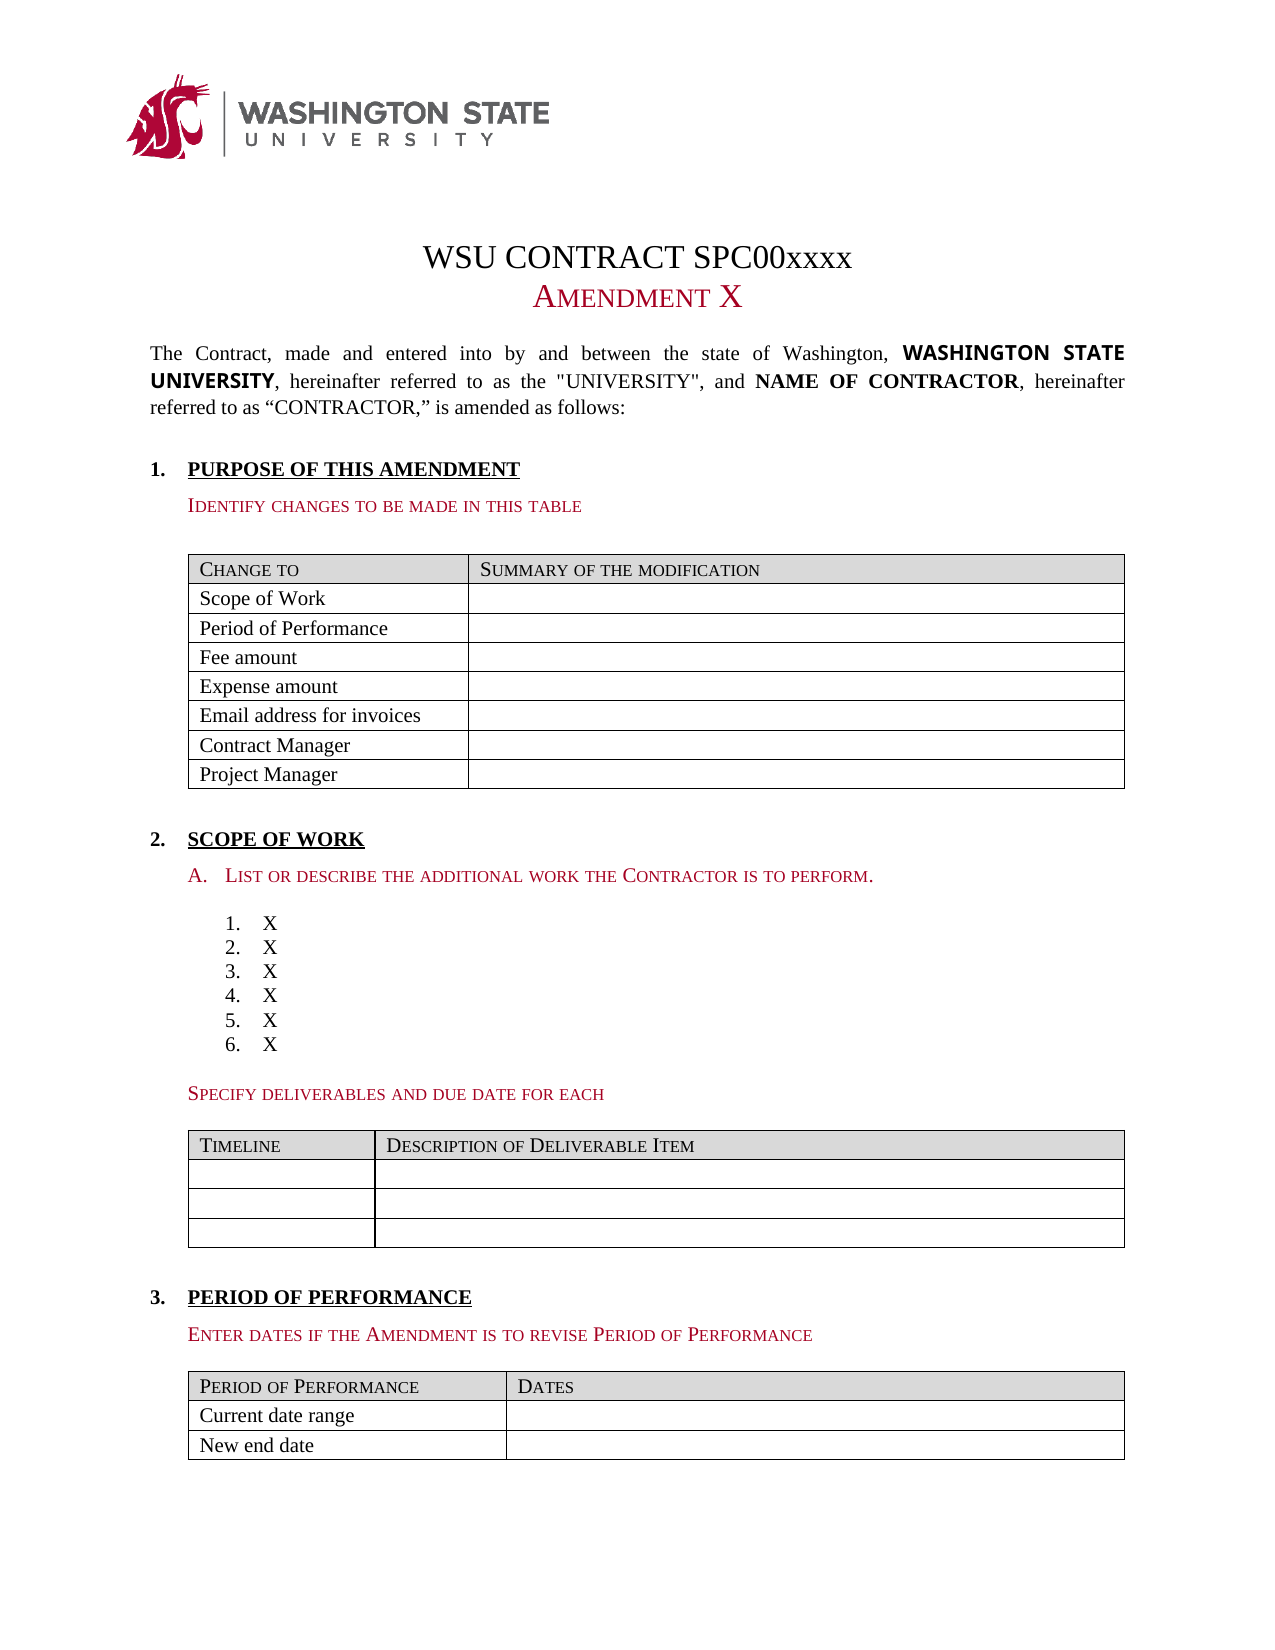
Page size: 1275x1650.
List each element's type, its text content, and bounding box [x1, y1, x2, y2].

table_header Change to [189, 555, 468, 583]
table_cell Current date range [189, 1401, 506, 1429]
list X [225, 959, 1125, 983]
list SCOPE OF WORK [150, 827, 1125, 851]
table_cell [469, 701, 1124, 729]
table_header Timeline [189, 1131, 374, 1159]
table_cell Email address for invoices [189, 701, 468, 729]
table_header Description of Deliverable Item [376, 1131, 1124, 1159]
text Specify deliverables and due date for each [187, 1081, 1125, 1105]
table_cell [507, 1401, 1124, 1429]
list X [225, 1032, 1125, 1056]
table_cell Expense amount [189, 672, 468, 700]
list X [225, 1007, 1125, 1032]
list List or describe the additional work the Contractor is to perform. [187, 863, 1125, 887]
text Amendment X [150, 276, 1125, 314]
list X [225, 935, 1125, 959]
table_cell [469, 672, 1124, 700]
table_cell [189, 1189, 374, 1217]
table_cell [469, 643, 1124, 671]
text The Contract, made and entered into by and between the state of Washington, Washington State University, hereinafter referred to as the "UNIVERSITY", and NAME OF CONTRACTOR, hereinafter referred to as “CONTRACTOR,” is amended as follows: [150, 338, 1125, 419]
table_cell [469, 584, 1124, 612]
table_cell Fee amount [189, 643, 468, 671]
table_cell [189, 1219, 374, 1247]
text Enter dates if the Amendment is to revise Period of Performance [187, 1322, 1125, 1346]
table_cell Scope of Work [189, 584, 468, 612]
table_cell [376, 1160, 1124, 1188]
text WSU CONTRACT SPC00xxxx [150, 237, 1125, 276]
list PERIOD OF PERFORMANCE [150, 1285, 1125, 1309]
table_cell [189, 1160, 374, 1188]
table_cell [469, 760, 1124, 788]
table_cell [376, 1189, 1124, 1217]
table_cell New end date [189, 1431, 506, 1459]
table_cell [469, 731, 1124, 759]
picture [126, 74, 549, 159]
table_header Summary of the modification [469, 555, 1124, 583]
table_cell [376, 1219, 1124, 1247]
list PURPOSE OF THIS AMENDMENT [150, 457, 1125, 481]
table_header Dates [507, 1372, 1124, 1400]
list X [225, 983, 1125, 1007]
table_cell Period of Performance [189, 614, 468, 642]
table_cell Contract Manager [189, 731, 468, 759]
text Identify changes to be made in this table [187, 493, 1125, 517]
list X [225, 911, 1125, 935]
table_cell [469, 614, 1124, 642]
table_cell [507, 1431, 1124, 1459]
table_header Period of Performance [189, 1372, 506, 1400]
table_cell Project Manager [189, 760, 468, 788]
